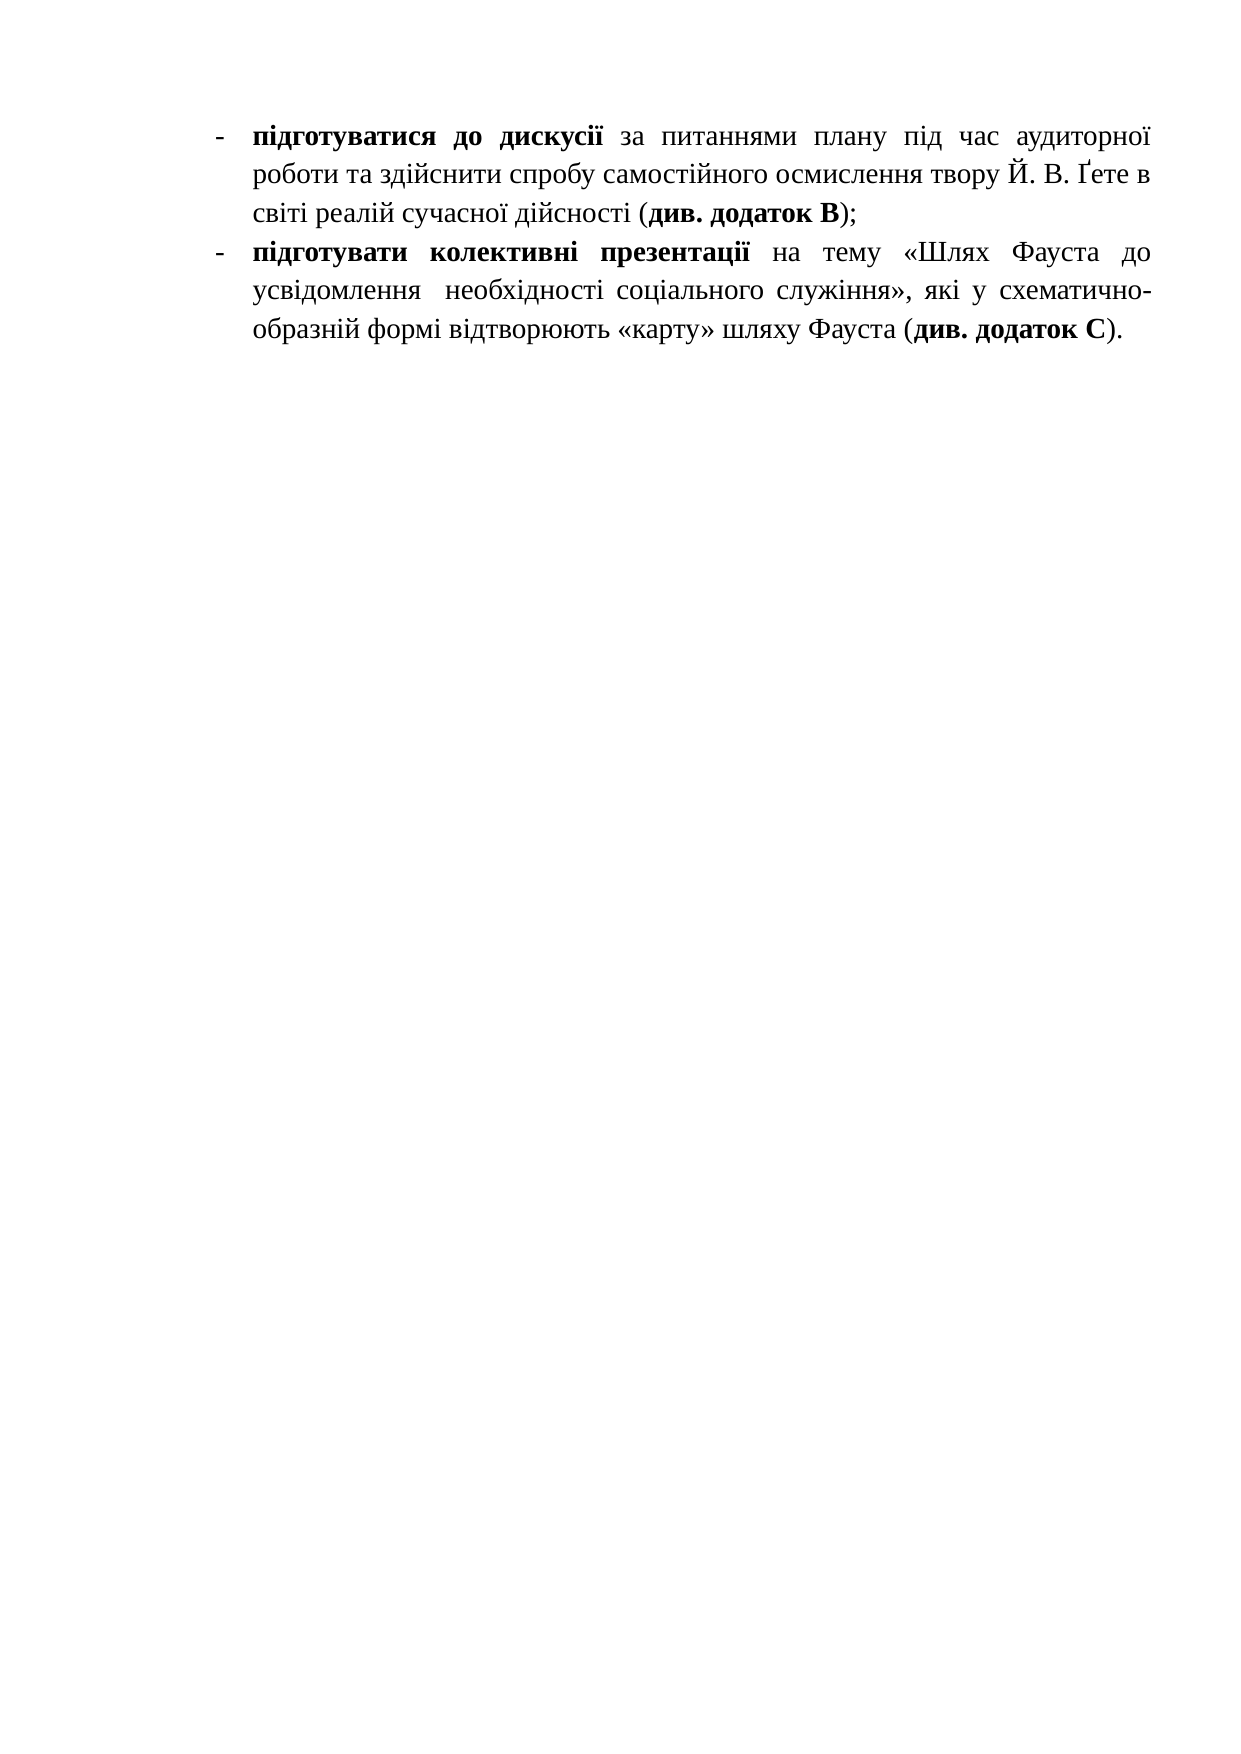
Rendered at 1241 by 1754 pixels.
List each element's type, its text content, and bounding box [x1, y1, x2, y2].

list підготувати колективні презентації на тему «Шлях Фауста до усвідомлення необхідності соціального служіння», які у схематично-образній формі відтворюють «карту» шляху Фауста (див. додаток С). [215, 234, 1152, 344]
list підготуватися до дискусії за питаннями плану під час аудиторної роботи та здійснити спробу самостійного осмислення твору Й. В. Ґете в світі реалій сучасної дійсності (див. додаток В); [215, 118, 1152, 229]
